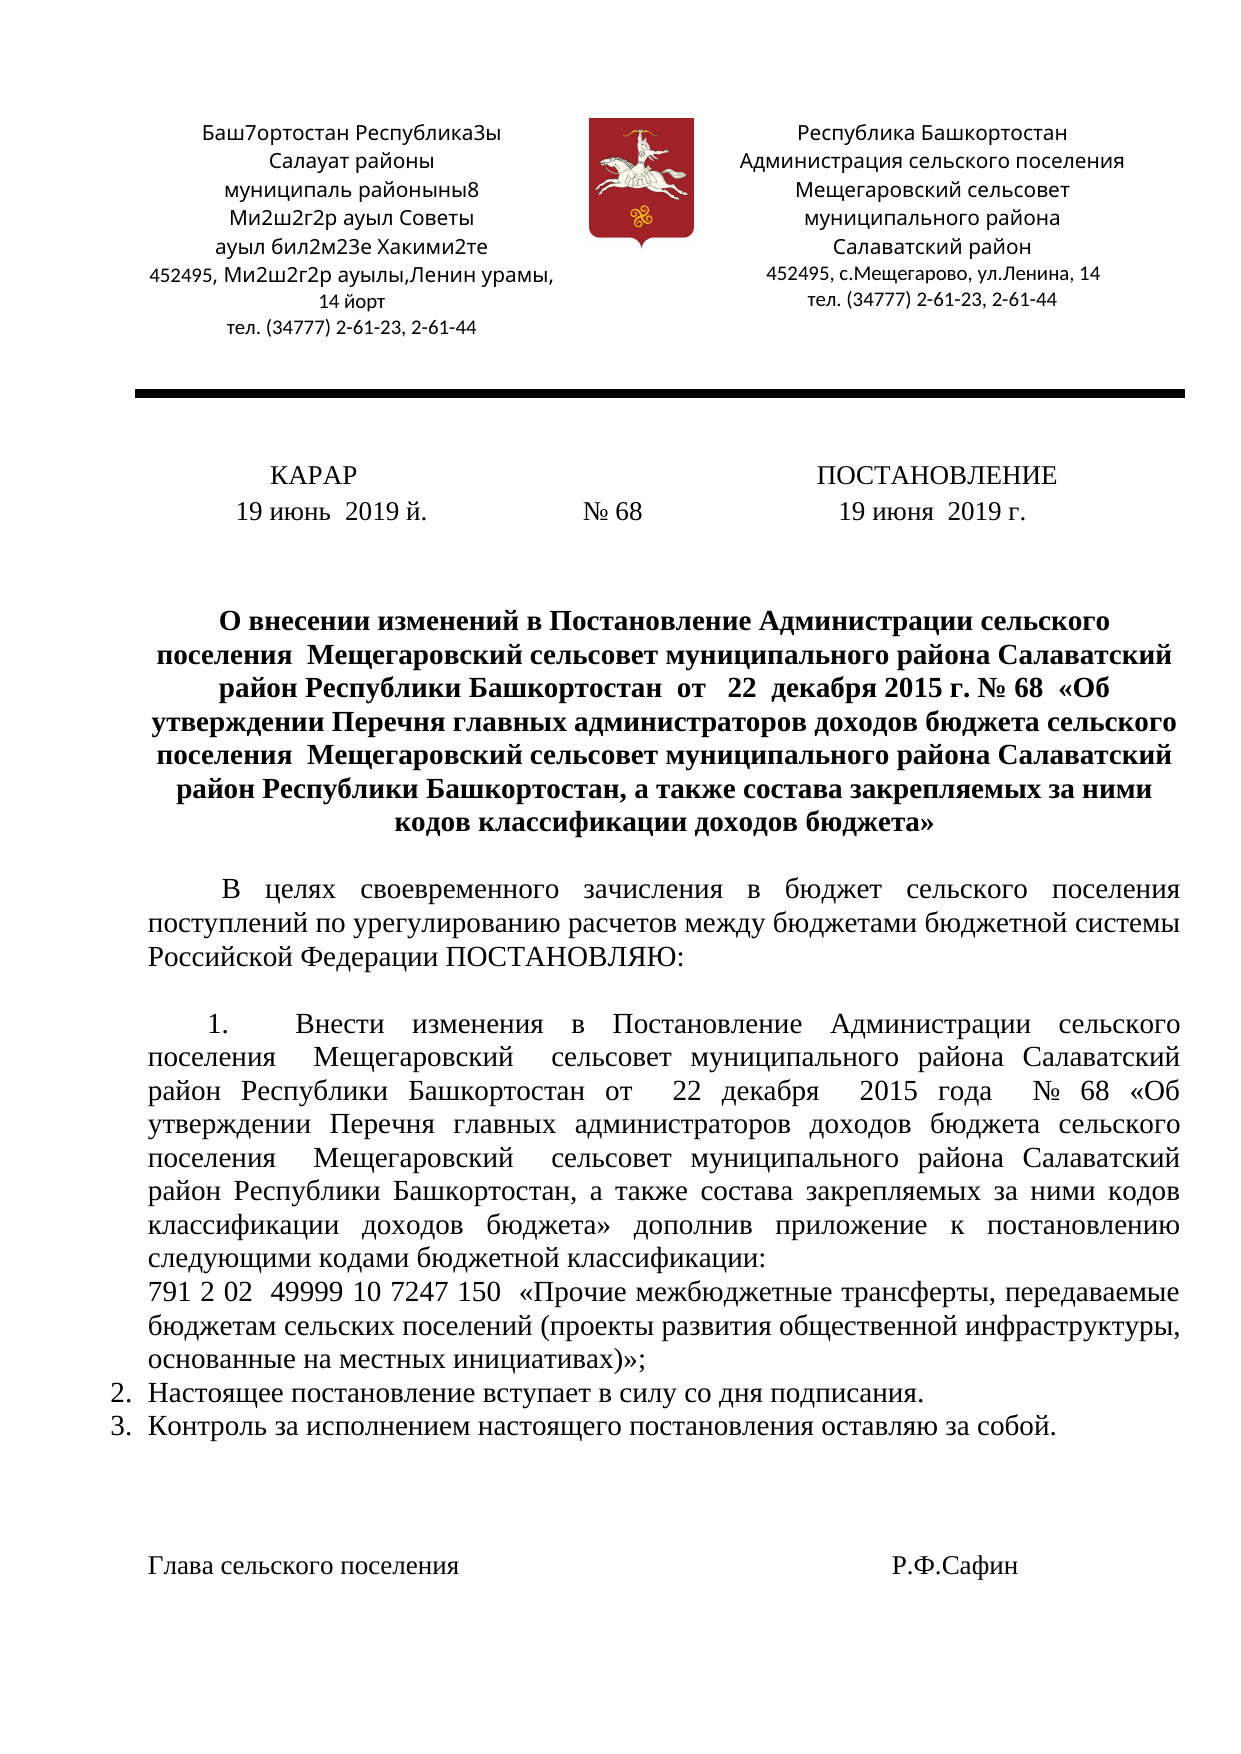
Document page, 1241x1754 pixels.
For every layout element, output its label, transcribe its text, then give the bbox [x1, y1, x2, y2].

list Контроль за исполнением настоящего постановления оставляю за собой. [110, 1408, 1181, 1442]
list Внести изменения в Постановление Администрации сельского поселения Мещегаровский сельсовет муниципального района Салаватский район Республики Башкортостан от 22 декабря 2015 года № 68 «Об утверждении Перечня главных администраторов доходов бюджета сельского поселения Мещегаровский сельсовет муниципального района Салаватский район Республики Башкортостан, а также состава закрепляемых за ними кодов классификации доходов бюджета» дополнив приложение к постановлению следующими кодами бюджетной классификации: [148, 1006, 1181, 1274]
table_cell 452495, Ми2ш2г2р ауылы,Ленин урамы, 14 йорт тел. (34777) 2-61-23, 2-61-44 [136, 260, 567, 339]
picture [589, 118, 694, 249]
text 19 июнь 2019 й. № 68 19 июня . [148, 495, 1181, 526]
text 791 2 02 49999 10 7247 150 «Прочие межбюджетные трансферты, передаваемые бюджетам сельских поселений (проекты развития общественной инфраструктуры, основанные на местных инициативах)»; [148, 1274, 1181, 1375]
text Глава сельского поселения Р.Ф.Сафин [148, 1549, 1181, 1580]
table_header Республика Башкортостан Администрация сельского поселения Мещегаровский сельсовет муниципального района Салаватский район [718, 118, 1149, 260]
text В целях своевременного зачисления в бюджет сельского поселения поступлений по урегулированию расчетов между бюджетами бюджетной системы Российской Федерации ПОСТАНОВЛЯЮ: [148, 872, 1181, 972]
table_header [567, 118, 718, 339]
table_cell 452495, с.Мещегарово, ул.Ленина, 14 тел. (34777) 2-61-23, 2-61-44 [718, 260, 1149, 339]
text КАРАР ПОСТАНОВЛЕНИЕ [148, 459, 1181, 491]
table_header Баш7ортостан Республика3ы Салауат районы муниципаль районыны8 Ми2ш2г2р ауыл Советы ауыл бил2м23е Хакими2те [136, 118, 567, 260]
list Настоящее постановление вступает в силу со дня подписания. [110, 1375, 1181, 1408]
text О внесении изменений в Постановление Администрации сельского поселения Мещегаровский сельсовет муниципального района Салаватский район Республики Башкортостан от 22 декабря . № 68 «Об утверждении Перечня главных администраторов доходов бюджета сельского поселения Мещегаровский сельсовет муниципального района Салаватский район Республики Башкортостан, а также состава закрепляемых за ними кодов классификации доходов бюджета» [148, 603, 1181, 838]
